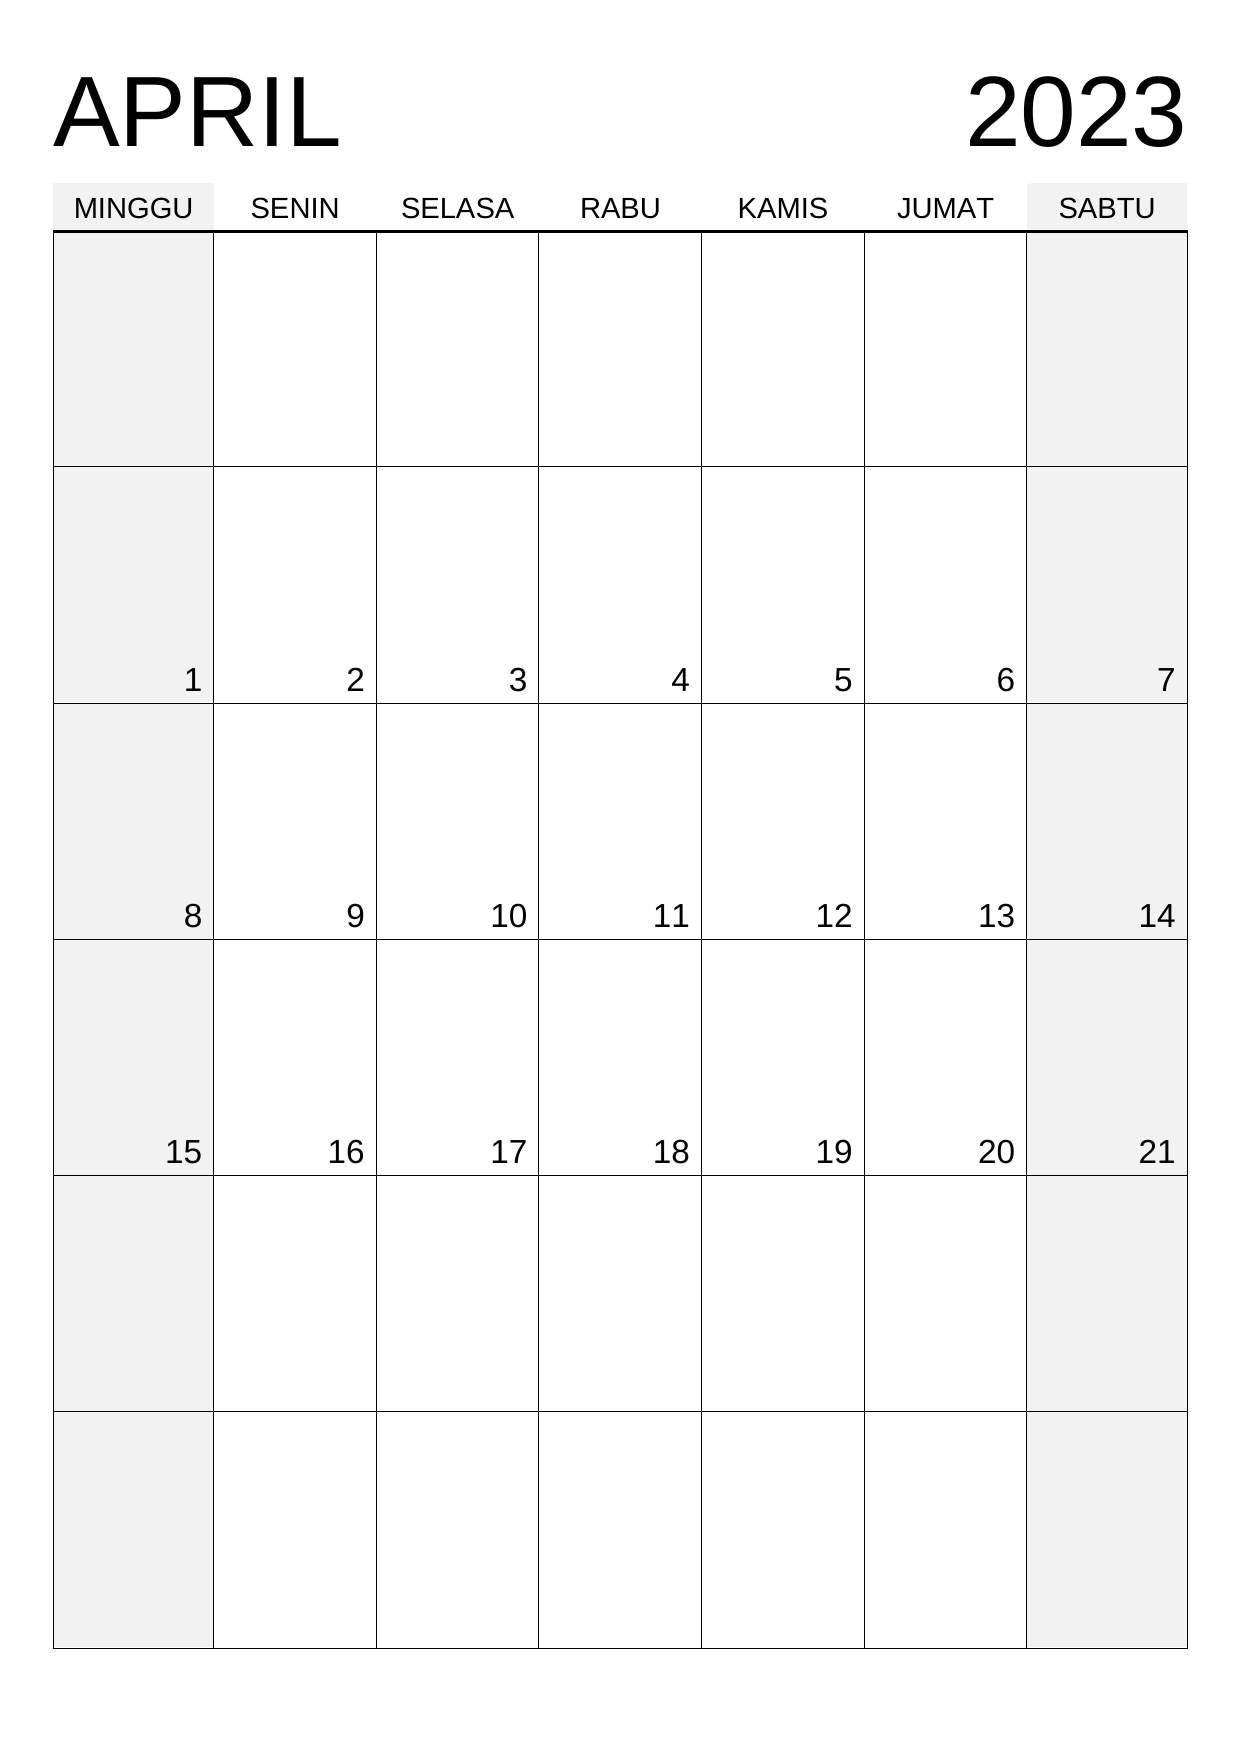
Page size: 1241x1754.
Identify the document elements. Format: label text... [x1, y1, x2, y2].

table_cell [539, 704, 701, 939]
table_cell [377, 704, 538, 939]
table_cell [539, 1176, 701, 1411]
table_cell [377, 1176, 538, 1411]
table_cell [865, 1412, 1026, 1648]
table_cell [539, 940, 701, 1175]
table_cell [539, 467, 701, 703]
table_cell [214, 940, 376, 1175]
table_cell [377, 1412, 538, 1648]
table_cell [539, 233, 701, 466]
table_cell [377, 233, 538, 466]
table_cell [214, 467, 376, 703]
table_cell [539, 1412, 701, 1648]
table_cell [702, 940, 864, 1175]
table_header APRIL [53, 53, 670, 183]
table_cell [214, 1412, 376, 1648]
table_cell [865, 1176, 1026, 1411]
table_cell [702, 1176, 864, 1411]
table_cell [865, 233, 1026, 466]
table_cell [702, 467, 864, 703]
table_cell [377, 467, 538, 703]
table_cell [702, 1412, 864, 1648]
table_cell [214, 183, 1027, 230]
table_cell [214, 1176, 376, 1411]
table_cell [865, 467, 1026, 703]
table_cell [702, 704, 864, 939]
table_cell [865, 704, 1026, 939]
table_cell [214, 704, 376, 939]
table_cell [865, 940, 1026, 1175]
table_cell [377, 940, 538, 1175]
table_cell [702, 233, 864, 466]
table_header 2023 [670, 53, 1187, 183]
table_cell [214, 233, 376, 466]
